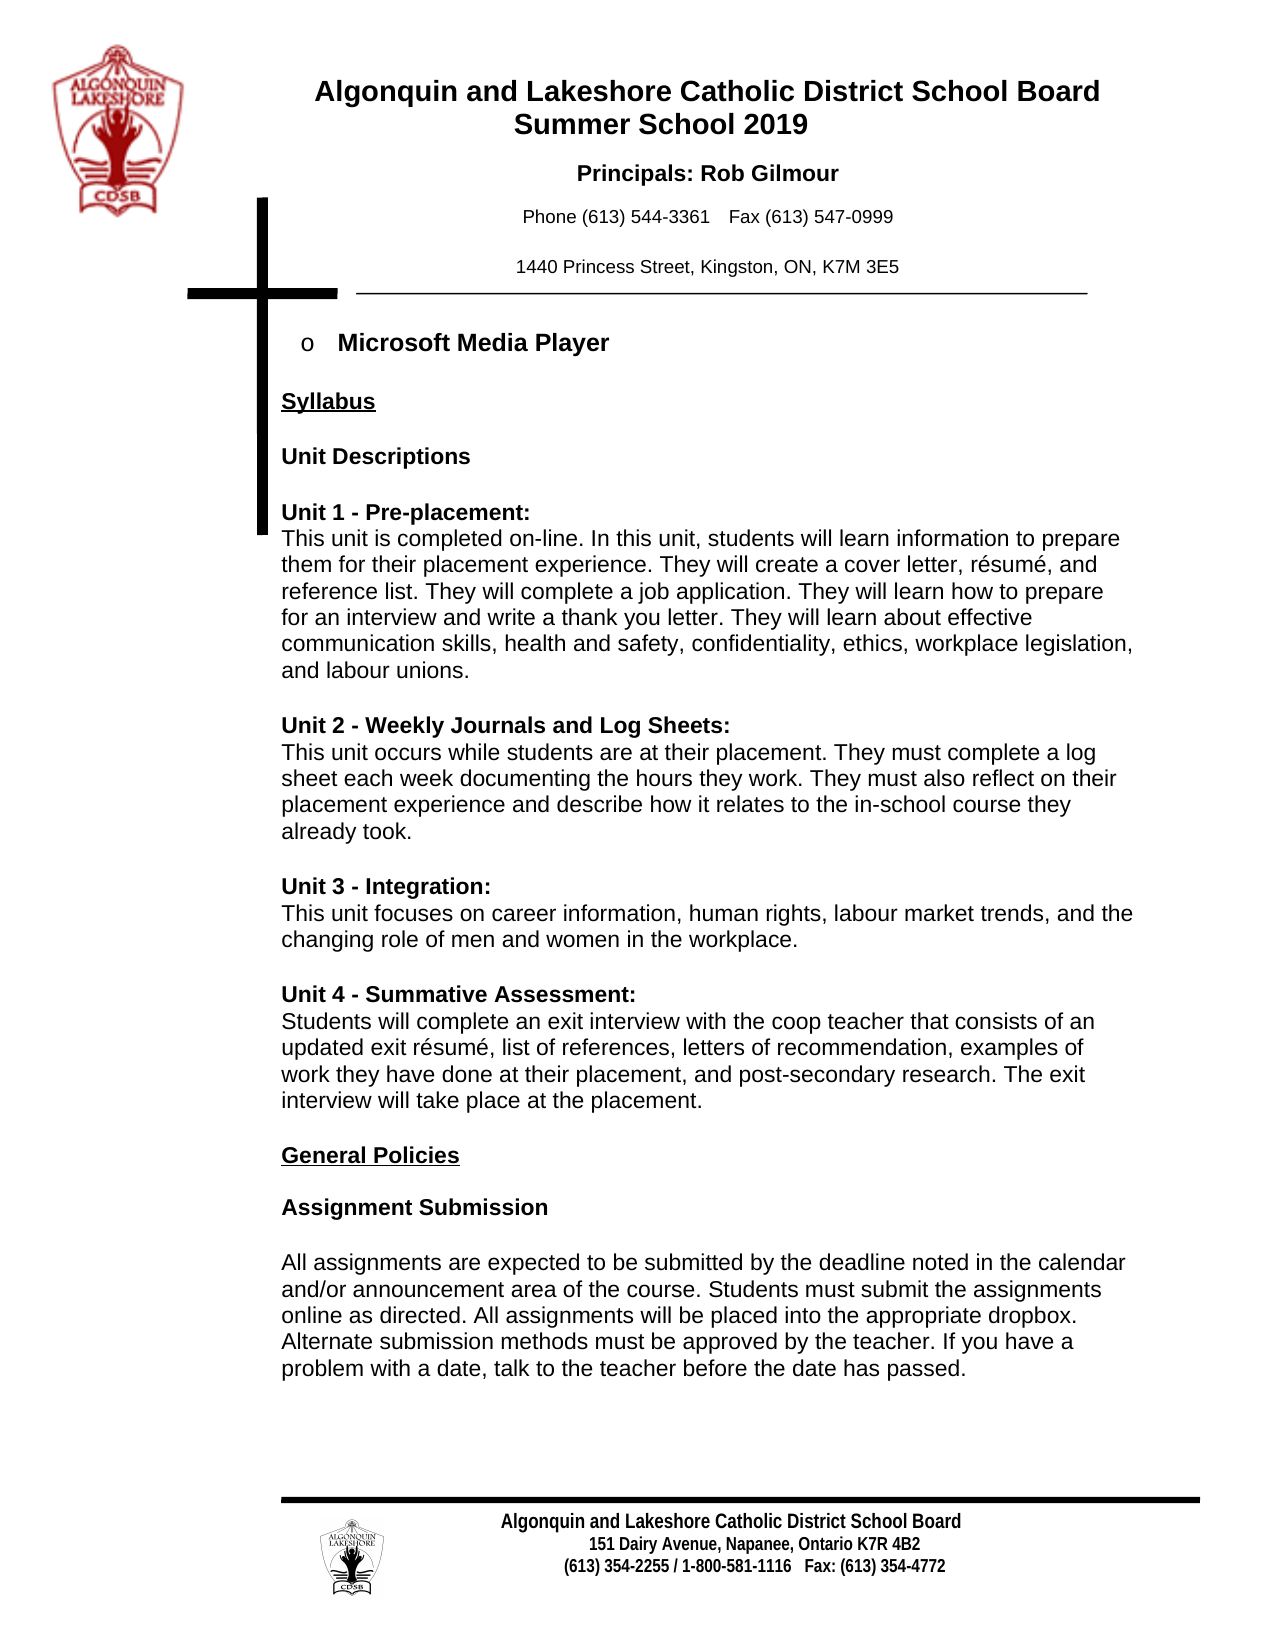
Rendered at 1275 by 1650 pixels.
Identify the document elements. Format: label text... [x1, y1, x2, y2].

text Unit Descriptions [206, 443, 1134, 469]
picture [15, 41, 255, 273]
text Unit 4 - Summative Assessment: Students will complete an exit interview with the coop teacher that consists of an updated exit résumé, list of references, letters of recommendation, examples of work they have done at their placement, and post-secondary research. The exit interview will take place at the placement. [281, 981, 1134, 1113]
list Microsoft Media Player [300, 327, 1134, 358]
text Syllabus [262, 388, 1134, 414]
text Assignment Submission [206, 1194, 1134, 1220]
text Unit 2 - Weekly Journals and Log Sheets: This unit occurs while students are at their placement. They must complete a log sheet each week documenting the hours they work. They must also reflect on their placement experience and describe how it relates to the in-school course they already took. [281, 712, 1134, 844]
text All assignments are expected to be submitted by the deadline noted in the calendar and/or announcement area of the course. Students must submit the assignments online as directed. All assignments will be placed into the appropriate dropbox. Alternate submission methods must be approved by the teacher. If you have a problem with a date, talk to the teacher before the date has passed. [281, 1249, 1134, 1381]
text General Policies [206, 1142, 1134, 1169]
text Unit 1 - Pre-placement: This unit is completed on-line. In this unit, students will learn information to prepare them for their placement experience. They will create a cover letter, résumé, and reference list. They will complete a job application. They will learn how to prepare for an interview and write a thank you letter. They will learn about effective communication skills, health and safety, confidentiality, ethics, workplace legislation, and labour unions. [281, 499, 1134, 683]
text Unit 3 - Integration: This unit focuses on career information, human rights, labour market trends, and the changing role of men and women in the workplace. [281, 873, 1134, 952]
picture [318, 1518, 386, 1600]
